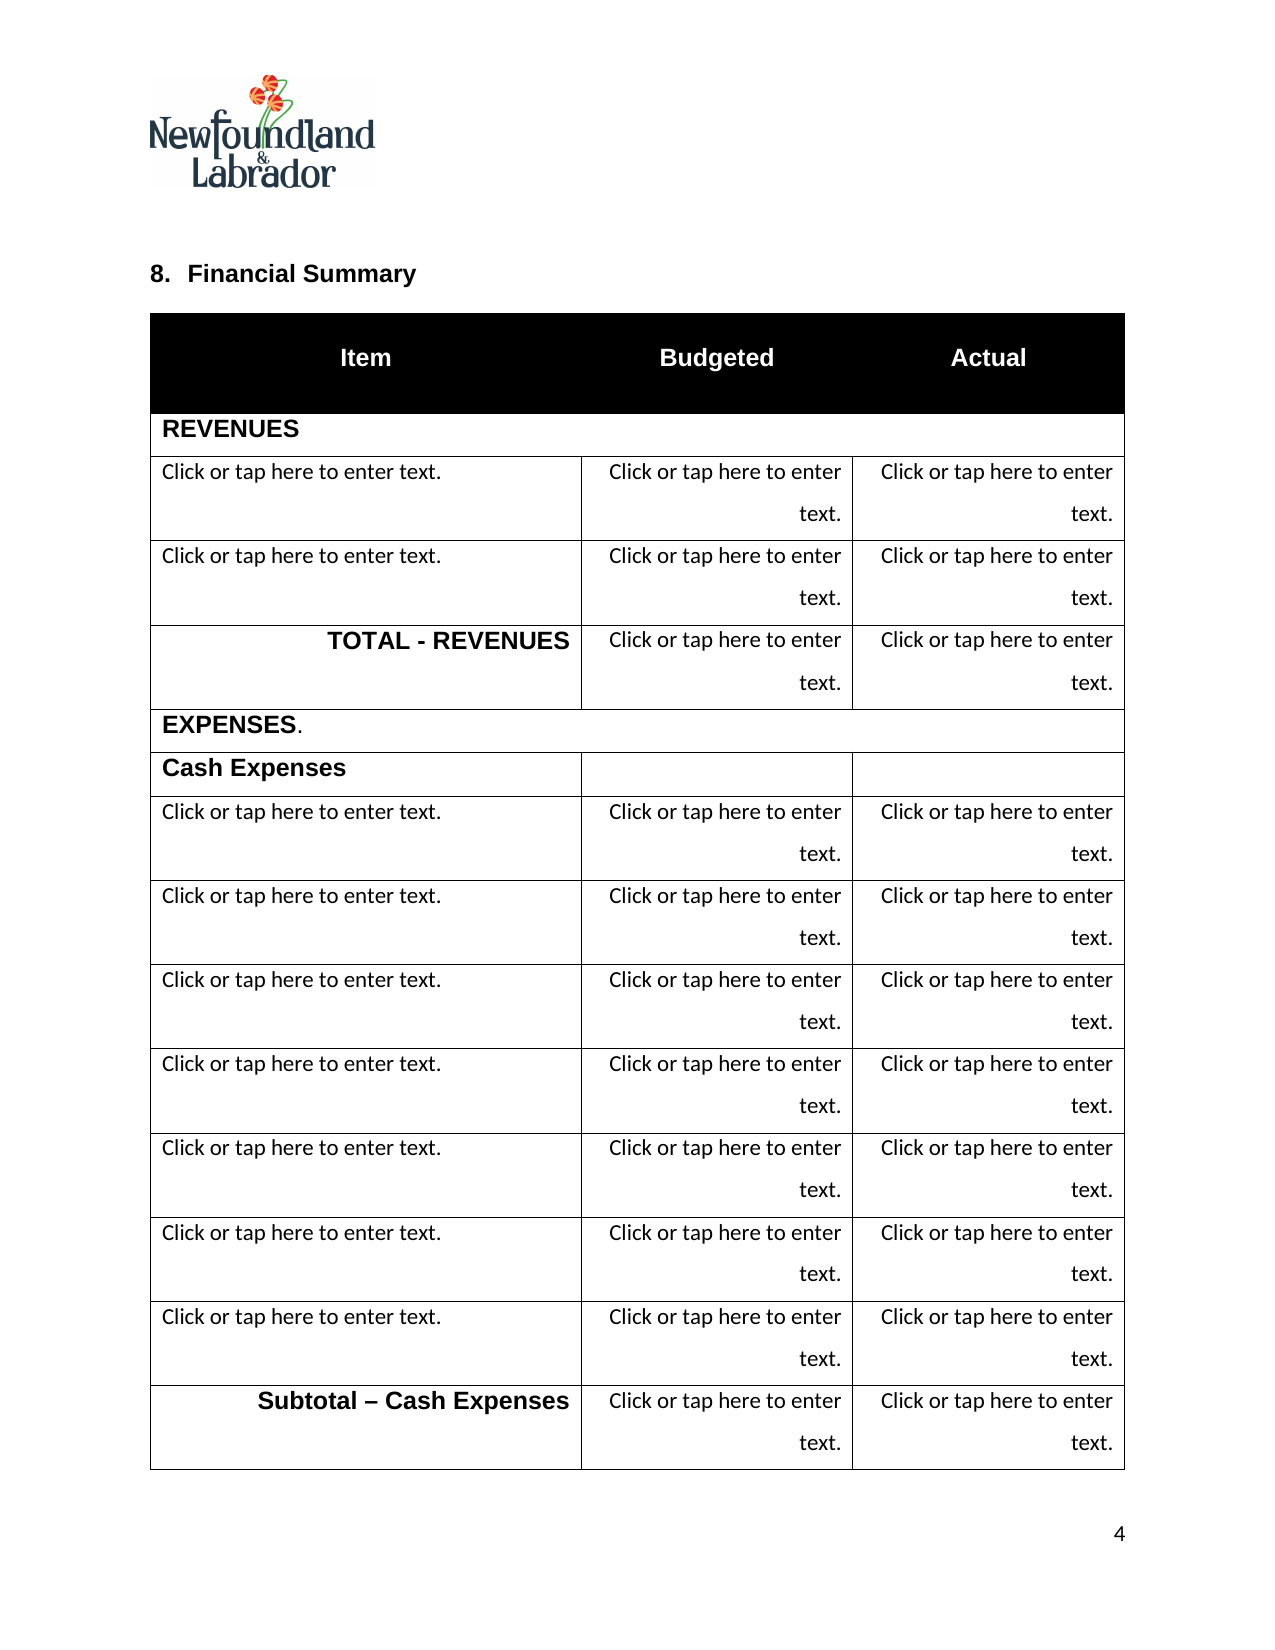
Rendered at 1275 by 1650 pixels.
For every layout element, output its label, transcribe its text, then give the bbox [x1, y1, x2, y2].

table_cell Cash Expenses [151, 753, 581, 796]
table_cell [582, 753, 852, 796]
table_header Actual [853, 314, 1124, 413]
table_cell EXPENSES. [151, 710, 1124, 752]
table_header Budgeted [582, 314, 852, 413]
table_cell TOTAL - REVENUES [151, 626, 581, 709]
subtitle Financial Summary [150, 259, 1125, 288]
table_header Item [151, 314, 581, 413]
table_cell [853, 753, 1124, 796]
picture [150, 75, 375, 188]
table_cell REVENUES [151, 414, 1124, 456]
table_cell Subtotal – Cash Expenses [151, 1386, 581, 1469]
